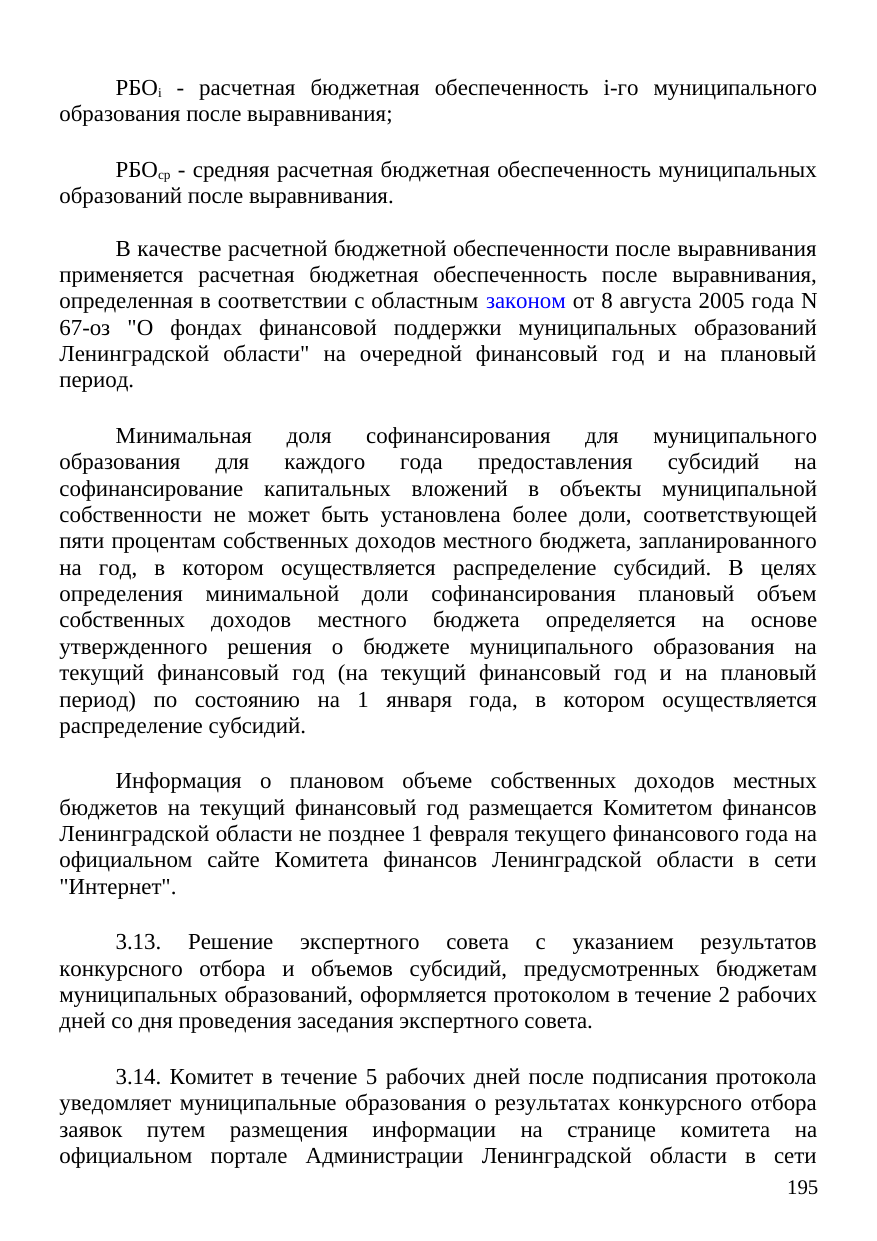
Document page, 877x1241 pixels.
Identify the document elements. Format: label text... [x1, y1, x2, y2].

text РБОi - расчетная бюджетная обеспеченность i-го муниципального образования после выравнивания; [59, 74, 818, 127]
text Минимальная доля софинансирования для муниципального образования для каждого года предоставления субсидий на софинансирование капитальных вложений в объекты муниципальной собственности не может быть установлена более доли, соответствующей пяти процентам собственных доходов местного бюджета, запланированного на год, в котором осуществляется распределение субсидий. В целях определения минимальной доли софинансирования плановый объем собственных доходов местного бюджета определяется на основе утвержденного решения о бюджете муниципального образования на текущий финансовый год (на текущий финансовый год и на плановый период) по состоянию на 1 января года, в котором осуществляется распределение субсидий. [59, 422, 818, 738]
text РБОср - средняя расчетная бюджетная обеспеченность муниципальных образований после выравнивания. [59, 156, 818, 208]
text Информация о плановом объеме собственных доходов местных бюджетов на текущий финансовый год размещается Комитетом финансов Ленинградской области не позднее 1 февраля текущего финансового года на официальном сайте Комитета финансов Ленинградской области в сети "Интернет". [59, 767, 818, 899]
text 3.13. Решение экспертного совета с указанием результатов конкурсного отбора и объемов субсидий, предусмотренных бюджетам муниципальных образований, оформляется протоколом в течение 2 рабочих дней со дня проведения заседания экспертного совета. [59, 928, 818, 1034]
text В качестве расчетной бюджетной обеспеченности после выравнивания применяется расчетная бюджетная обеспеченность после выравнивания, определенная в соответствии с областным законом от 8 августа 2005 года N 67-оз "О фондах финансовой поддержки муниципальных образований Ленинградской области" на очередной финансовый год и на плановый период. [59, 235, 818, 393]
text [59, 1063, 818, 1168]
